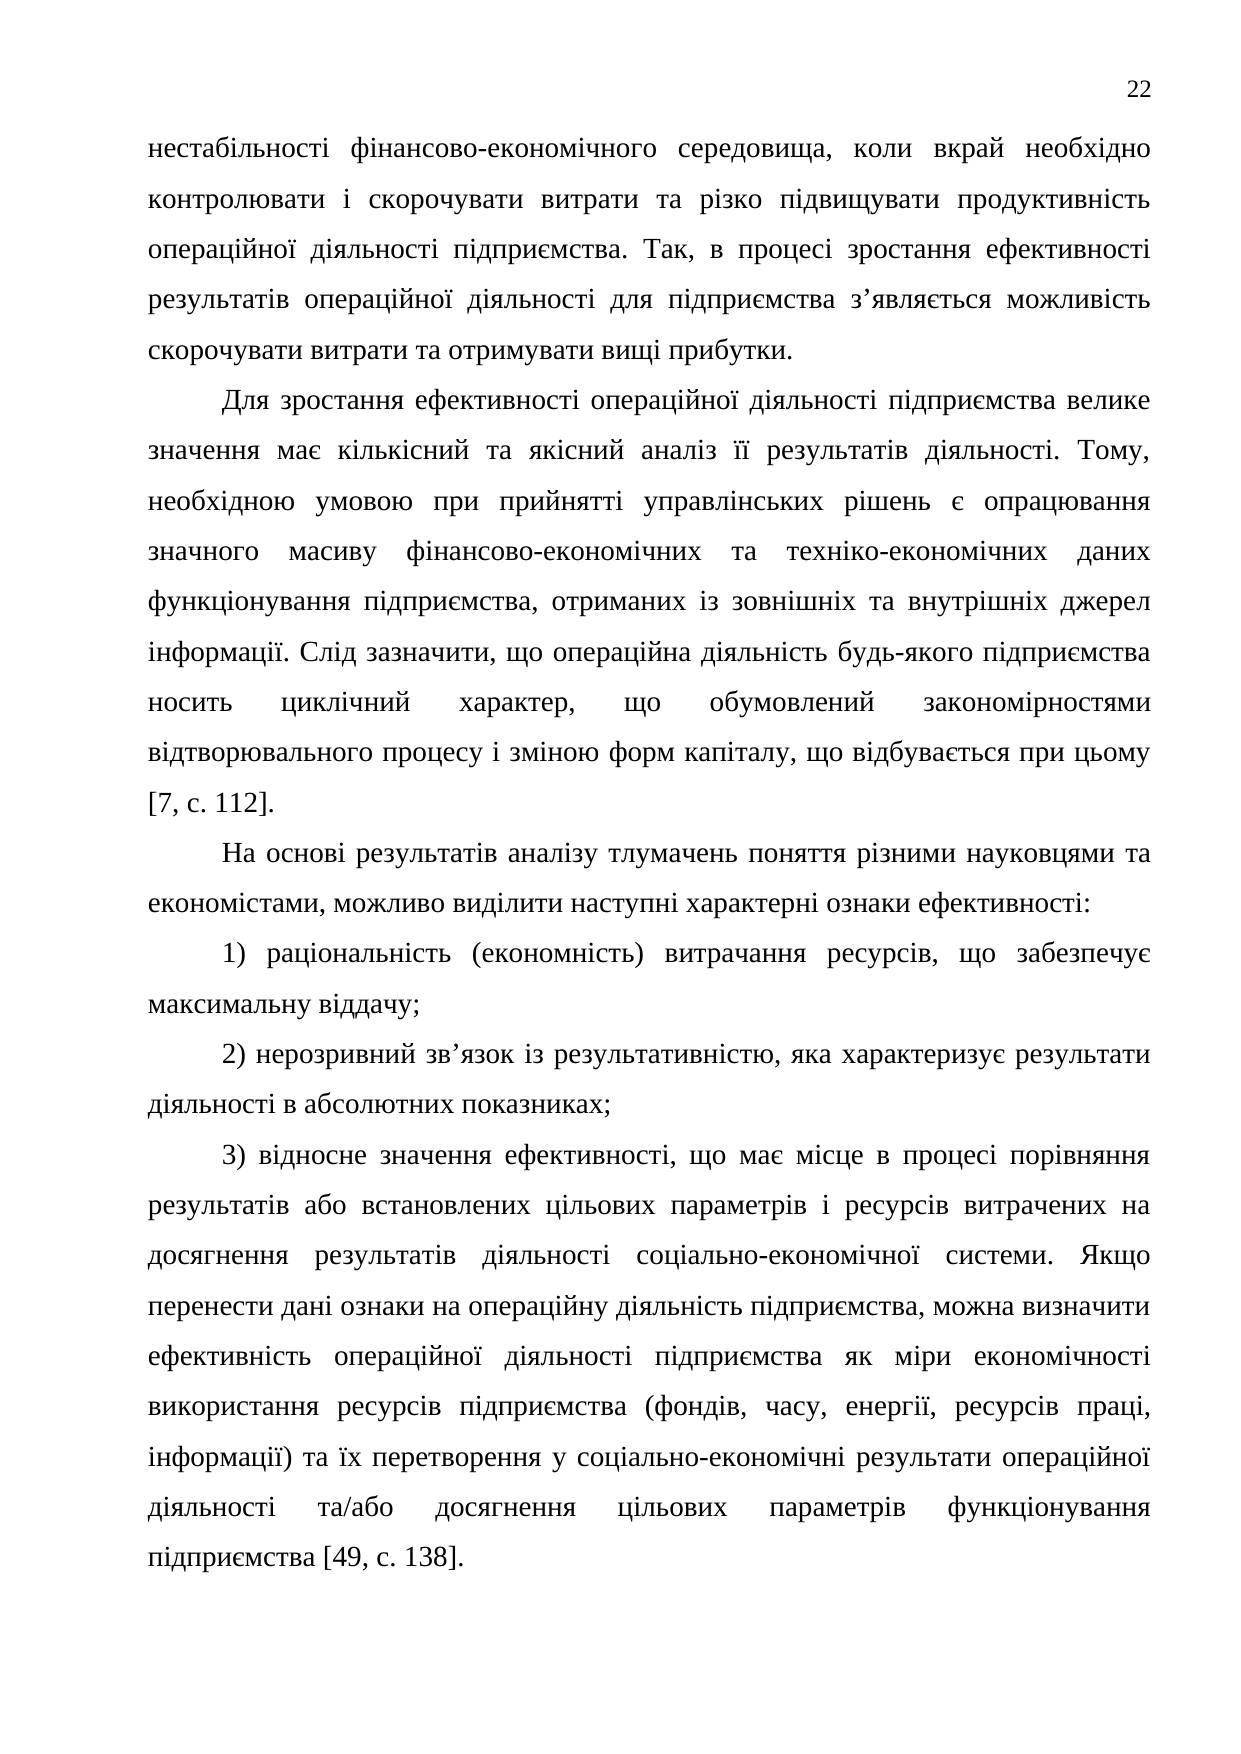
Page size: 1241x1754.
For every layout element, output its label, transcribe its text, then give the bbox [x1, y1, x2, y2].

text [148, 131, 1152, 365]
text 1) раціональність (економність) витрачання ресурсів, що забезпечує максимальну віддачу; [148, 936, 1152, 1019]
text Для зростання ефективності операційної діяльності підприємства велике значення має кількісний та якісний аналіз її результатів діяльності. Тому, необхідною умовою при прийнятті управлінських рішень є опрацювання значного масиву фінансово-економічних та техніко-економічних даних функціонування підприємства, отриманих із зовнішніх та внутрішніх джерел інформації. Слід зазначити, що операційна діяльність будь-якого підприємства носить циклічний характер, що обумовлений закономірностями відтворювального процесу і зміною форм капіталу, що відбувається при цьому [7, c. 112]. [148, 382, 1152, 818]
text 2) нерозривний зв’язок із результативністю, яка характеризує результати діяльності в абсолютних показниках; [148, 1036, 1152, 1120]
text 3) відносне значення ефективності, що має місце в процесі порівняння результатів або встановлених цільових параметрів і ресурсів витрачених на досягнення результатів діяльності соціально-економічної системи. Якщо перенести дані ознаки на операційну діяльність підприємства, можна визначити ефективність операційної діяльності підприємства як міри економічності використання ресурсів підприємства (фондів, часу, енергії, ресурсів праці, інформації) та їх перетворення у соціально-економічні результати операційної діяльності та/або досягнення цільових параметрів функціонування підприємства [49, c. 138]. [148, 1137, 1152, 1573]
text На основі результатів аналізу тлумачень поняття різними науковцями та економістами, можливо виділити наступні характерні ознаки ефективності: [148, 835, 1152, 919]
